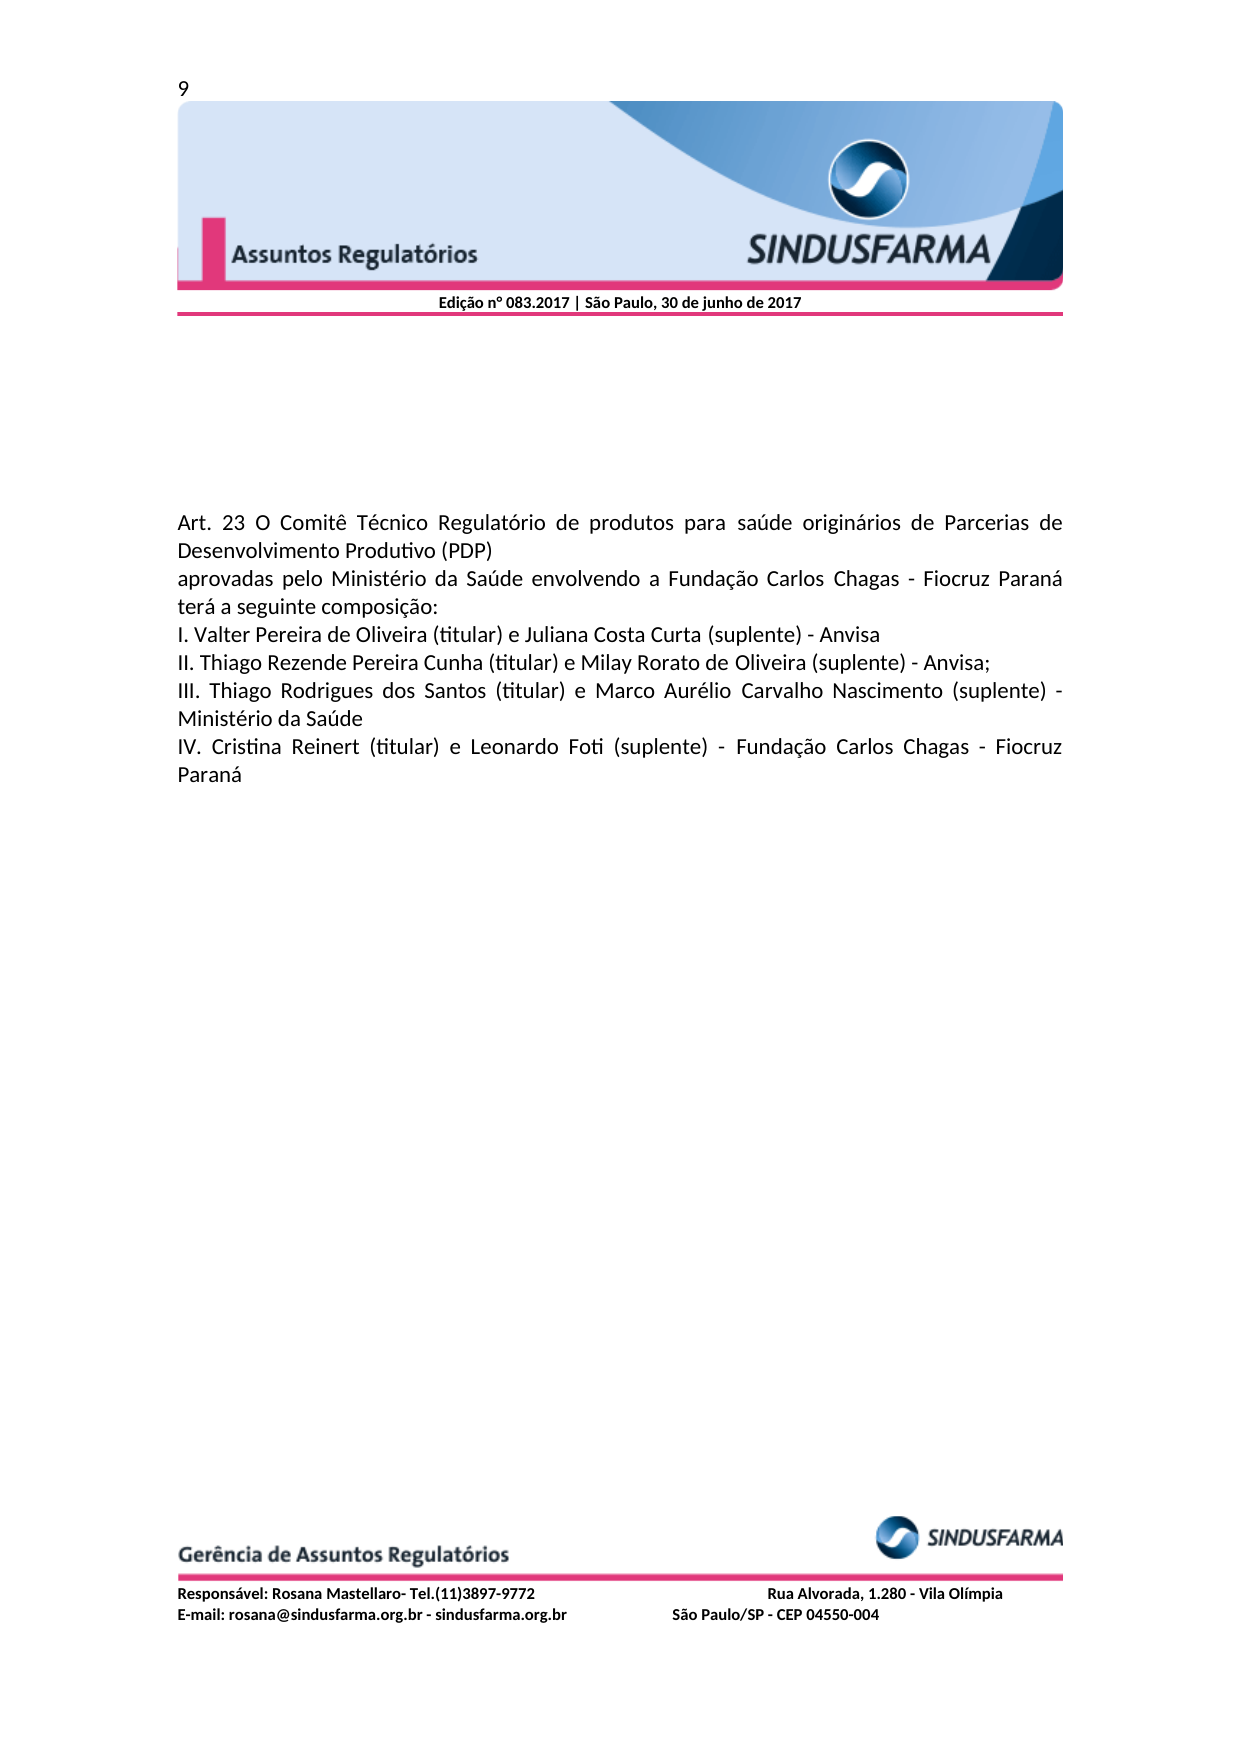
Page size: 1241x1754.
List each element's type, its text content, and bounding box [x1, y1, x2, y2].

text Art. 23 O Comitê Técnico Regulatório de produtos para saúde originários de Parcerias de Desenvolvimento Produtivo (PDP) [177, 508, 1063, 564]
text aprovadas pelo Ministério da Saúde envolvendo a Fundação Carlos Chagas - Fiocruz Paraná terá a seguinte composição: [177, 564, 1063, 620]
text III. Thiago Rodrigues dos Santos (titular) e Marco Aurélio Carvalho Nascimento (suplente) - Ministério da Saúde [177, 676, 1063, 732]
text IV. Cristina Reinert (titular) e Leonardo Foti (suplente) - Fundação Carlos Chagas - Fiocruz Paraná [177, 732, 1063, 788]
text I. Valter Pereira de Oliveira (titular) e Juliana Costa Curta (suplente) - Anvisa [177, 620, 1063, 648]
picture [177, 101, 1063, 292]
picture [177, 1516, 1063, 1584]
picture [177, 312, 1063, 316]
text II. Thiago Rezende Pereira Cunha (titular) e Milay Rorato de Oliveira (suplente) - Anvisa; [177, 648, 1063, 676]
